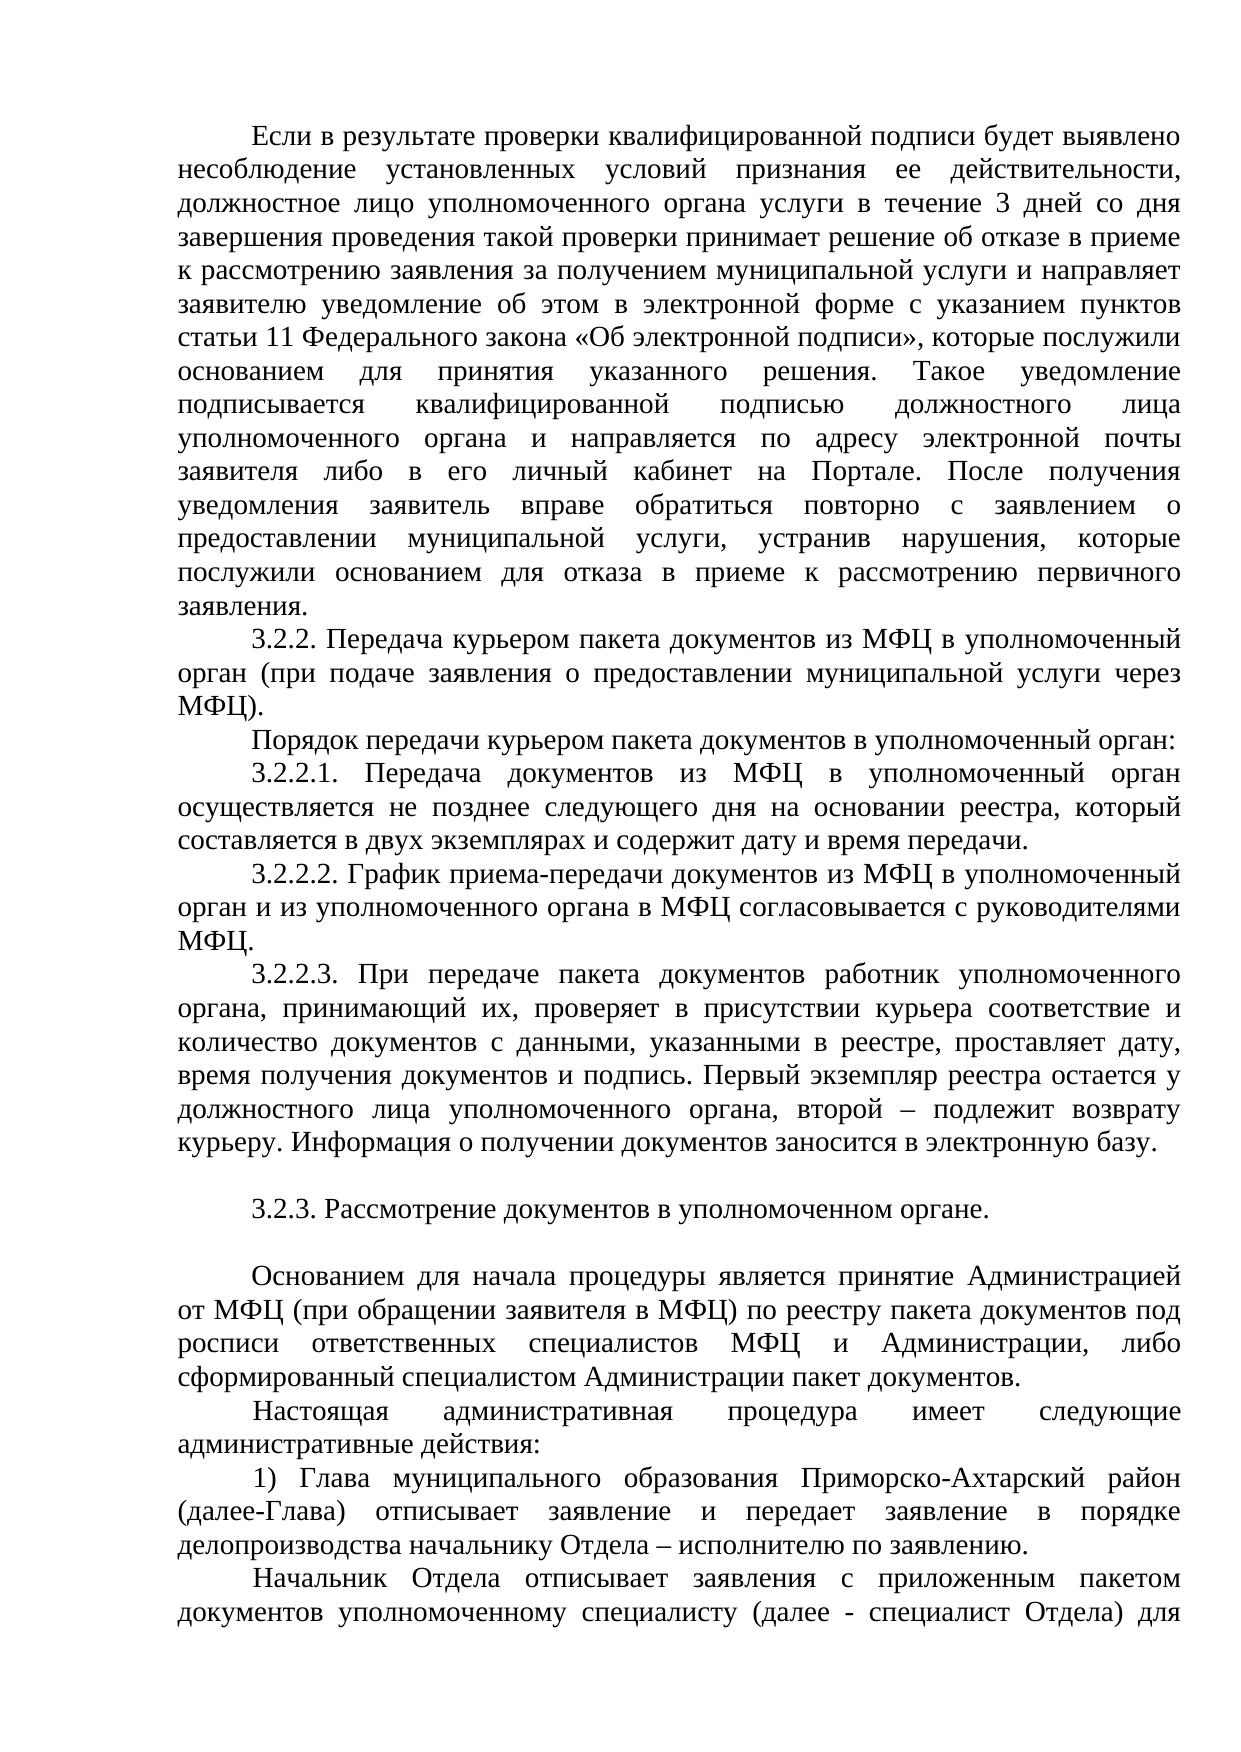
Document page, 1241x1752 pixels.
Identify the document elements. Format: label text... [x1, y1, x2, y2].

text 3.2.2.3. При передаче пакета документов работник уполномоченного органа, принимающий их, проверяет в присутствии курьера соответствие и количество документов с данными, указанными в реестре, проставляет дату, время получения документов и подпись. Первый экземпляр реестра остается у должностного лица уполномоченного органа, второй – подлежит возврату курьеру. Информация о получении документов заносится в электронную базу. [177, 957, 1182, 1158]
text 3.2.2.2. График приема-передачи документов из МФЦ в уполномоченный орган и из уполномоченного органа в МФЦ согласовывается с руководителями МФЦ. [177, 856, 1182, 957]
text Настоящая административная процедура имеет следующие административные действия: [177, 1393, 1182, 1460]
text Если в результате проверки квалифицированной подписи будет выявлено несоблюдение установленных условий признания ее действительности, должностное лицо уполномоченного органа услуги в течение 3 дней со дня завершения проведения такой проверки принимает решение об отказе в приеме к рассмотрению заявления за получением муниципальной услуги и направляет заявителю уведомление об этом в электронной форме с указанием пунктов статьи 11 Федерального закона «Об электронной подписи», которые послужили основанием для принятия указанного решения. Такое уведомление подписывается квалифицированной подписью должностного лица уполномоченного органа и направляется по адресу электронной почты заявителя либо в его личный кабинет на Портале. После получения уведомления заявитель вправе обратиться повторно с заявлением о предоставлении муниципальной услуги, устранив нарушения, которые послужили основанием для отказа в приеме к рассмотрению первичного заявления. [177, 118, 1182, 621]
text Основанием для начала процедуры является принятие Администрацией от МФЦ (при обращении заявителя в МФЦ) по реестру пакета документов под росписи ответственных специалистов МФЦ и Администрации, либо сформированный специалистом Администрации пакет документов. [177, 1258, 1182, 1393]
text 3.2.2.1. Передача документов из МФЦ в уполномоченный орган осуществляется не позднее следующего дня на основании реестра, который составляется в двух экземплярах и содержит дату и время передачи. [177, 755, 1182, 856]
text 3.2.2. Передача курьером пакета документов из МФЦ в уполномоченный орган (при подаче заявления о предоставлении муниципальной услуги через МФЦ). [177, 621, 1182, 722]
text Порядок передачи курьером пакета документов в уполномоченный орган: [177, 722, 1182, 755]
text 3.2.3. Рассмотрение документов в уполномоченном органе. [177, 1191, 1182, 1225]
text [177, 1560, 1182, 1627]
text 1) Глава муниципального образования Приморско-Ахтарский район (далее-Глава) отписывает заявление и передает заявление в порядке делопроизводства начальнику Отдела – исполнителю по заявлению. [177, 1460, 1182, 1560]
